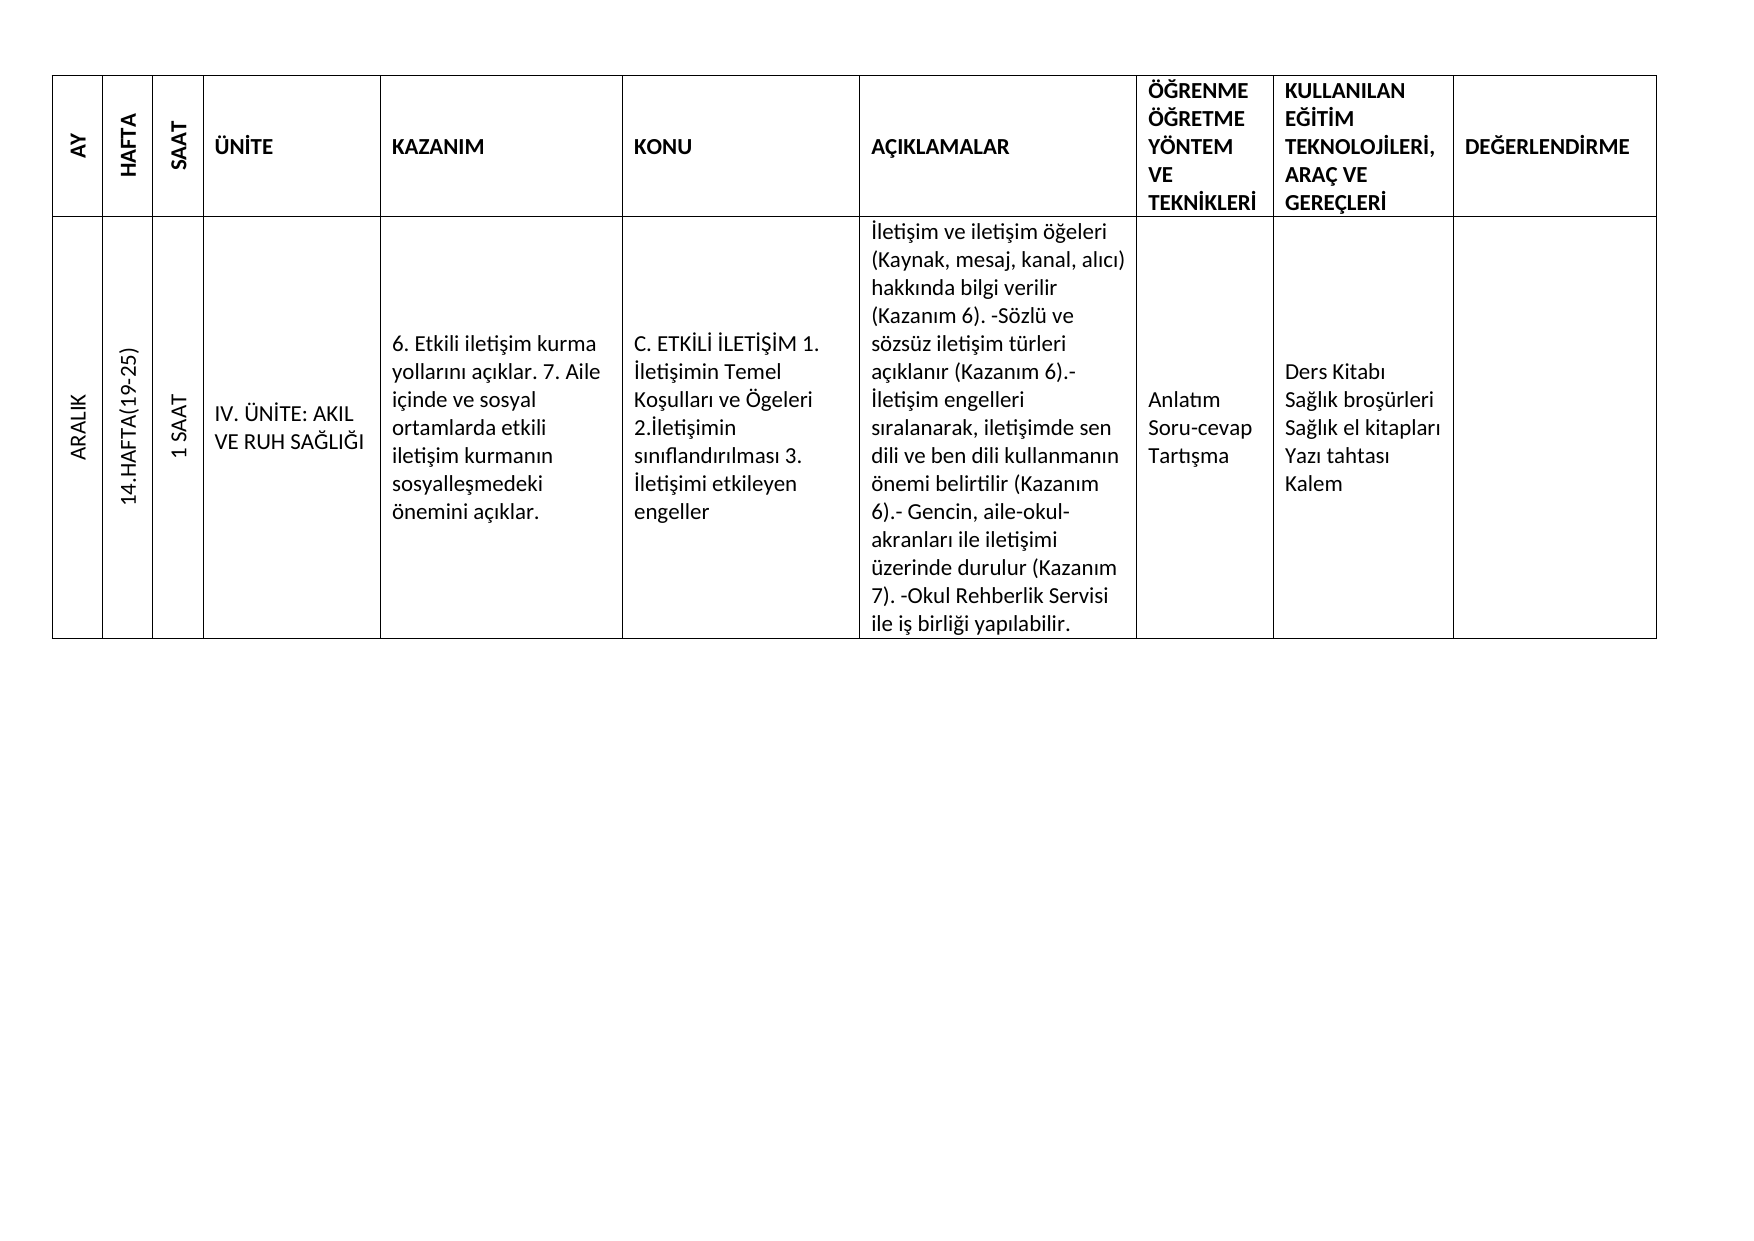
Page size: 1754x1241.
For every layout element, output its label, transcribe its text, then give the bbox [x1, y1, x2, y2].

table_header KAZANIM [381, 76, 622, 216]
table_header AÇIKLAMALAR [860, 76, 1136, 216]
table_cell 6. Etkili iletişim kurma yollarını açıklar. 7. Aile içinde ve sosyal ortamlarda etkili iletişim kurmanın sosyalleşmedeki önemini açıklar. [381, 217, 622, 637]
table_cell [1454, 217, 1656, 637]
table_header KULLANILAN EĞİTİM TEKNOLOJİLERİ, ARAÇ VE GEREÇLERİ [1274, 76, 1453, 216]
table_cell ARALIK [53, 217, 102, 637]
table_cell 14.HAFTA(19-25) [103, 217, 152, 637]
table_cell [1274, 217, 1453, 637]
table_header AY [53, 76, 102, 216]
table_cell IV. ÜNİTE: AKIL VE RUH SAĞLIĞI [204, 217, 380, 637]
table_header KONU [623, 76, 859, 216]
table_header HAFTA [103, 76, 152, 216]
table_header ÖĞRENME ÖĞRETME YÖNTEM VE TEKNİKLERİ [1137, 76, 1273, 216]
table_cell C. ETKİLİ İLETİŞİM 1. İletişimin Temel Koşulları ve Ögeleri 2.İletişimin sınıflandırılması 3. İletişimi etkileyen engeller [623, 217, 859, 637]
table_cell Anlatım Soru-cevap Tartışma [1137, 217, 1273, 637]
table_cell İletişim ve iletişim öğeleri (Kaynak, mesaj, kanal, alıcı) hakkında bilgi verilir (Kazanım 6). -Sözlü ve sözsüz iletişim türleri açıklanır (Kazanım 6).- İletişim engelleri sıralanarak, iletişimde sen dili ve ben dili kullanmanın önemi belirtilir (Kazanım 6).- Gencin, aile-okul-akranları ile iletişimi üzerinde durulur (Kazanım 7). -Okul Rehberlik Servisi ile iş birliği yapılabilir. [860, 217, 1136, 637]
table_header SAAT [153, 76, 203, 216]
table_header DEĞERLENDİRME [1454, 76, 1656, 216]
table_cell 1 SAAT [153, 217, 203, 637]
table_header ÜNİTE [204, 76, 380, 216]
